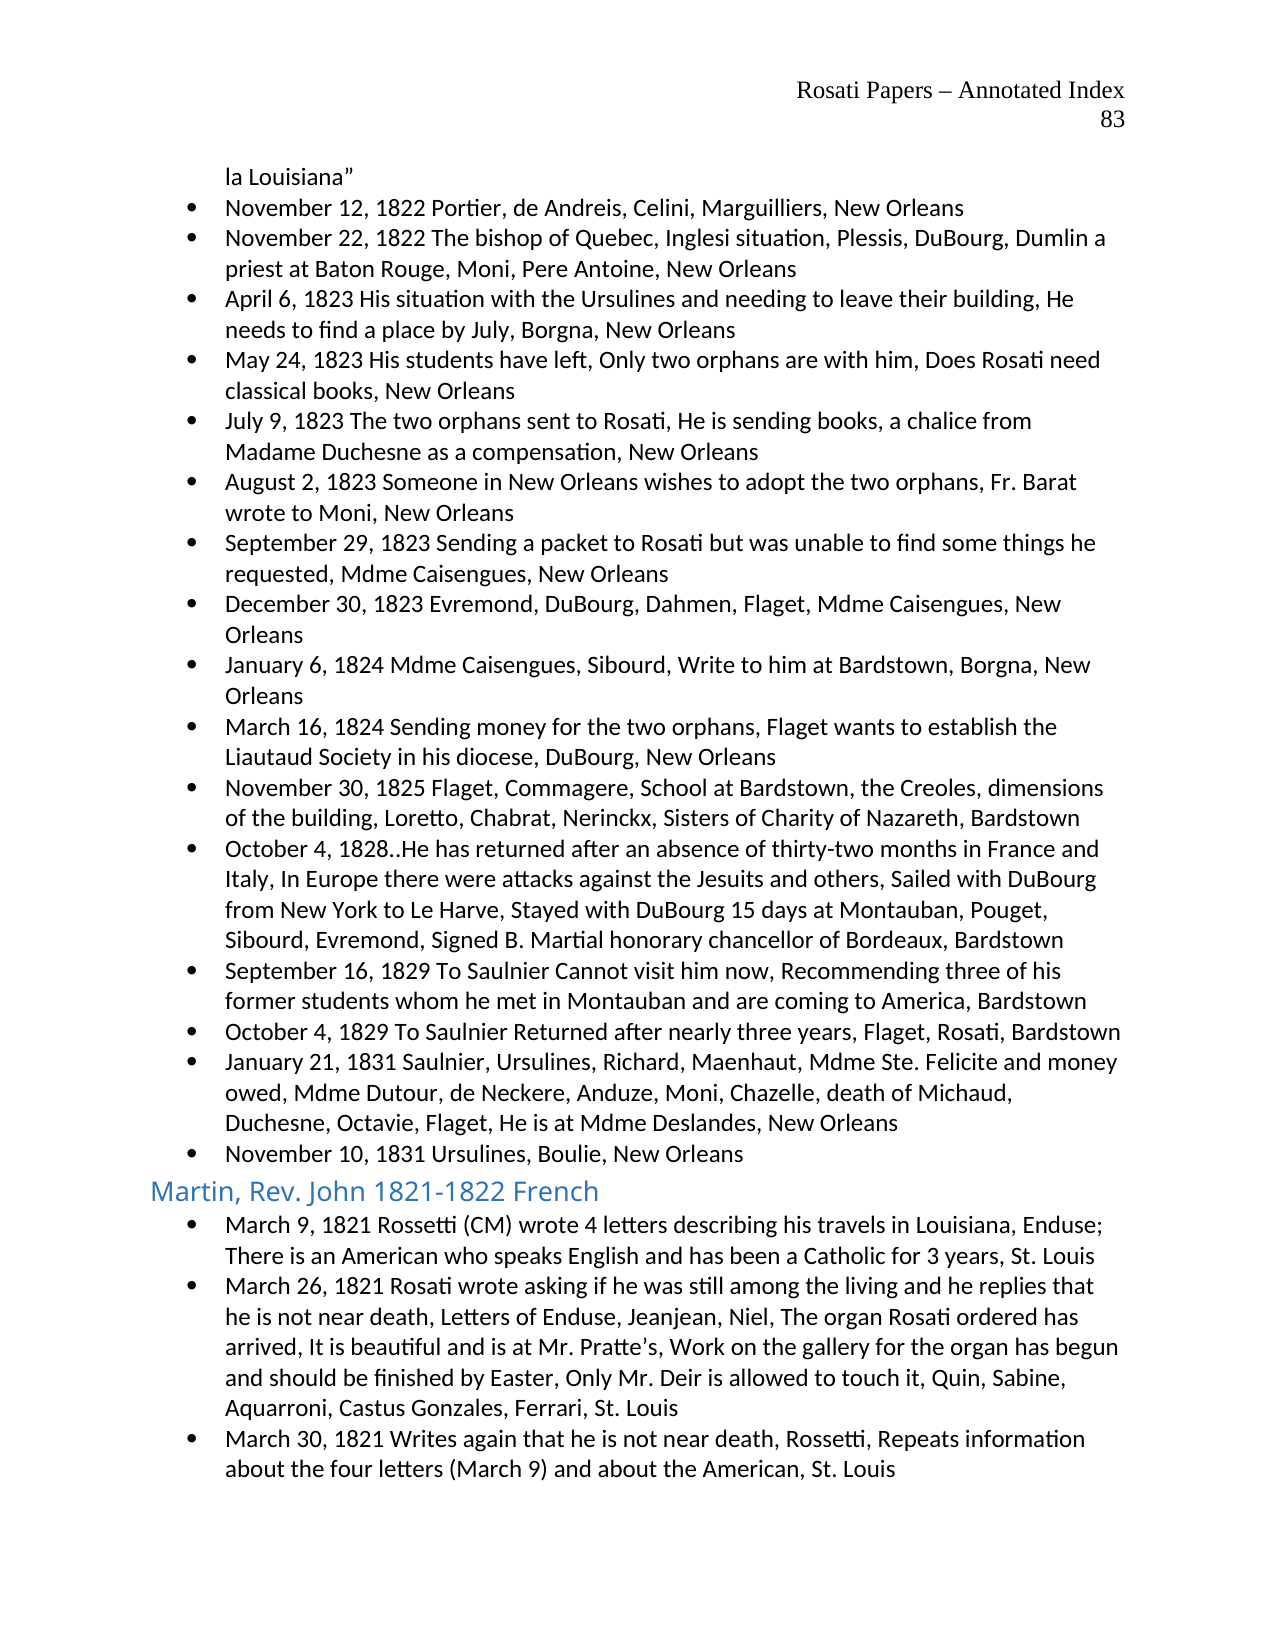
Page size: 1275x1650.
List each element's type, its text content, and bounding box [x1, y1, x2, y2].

list November 30, 1825 Flaget, Commagere, School at Bardstown, the Creoles, dimensions of the building, Loretto, Chabrat, Nerinckx, Sisters of Charity of Nazareth, Bardstown [187, 772, 1125, 833]
list March 16, 1824 Sending money for the two orphans, Flaget wants to establish the Liautaud Society in his diocese, DuBourg, New Orleans [187, 711, 1125, 772]
list December 30, 1823 Evremond, DuBourg, Dahmen, Flaget, Mdme Caisengues, New Orleans [187, 588, 1125, 649]
list March 30, 1821 Writes again that he is not near death, Rossetti, Repeats information about the four letters (March 9) and about the American, St. Louis [187, 1423, 1125, 1484]
list November 10, 1831 Ursulines, Boulie, New Orleans [187, 1138, 1125, 1168]
list October 4, 1828..He has returned after an absence of thirty-two months in France and Italy, In Europe there were attacks against the Jesuits and others, Sailed with DuBourg from New York to Le Harve, Stayed with DuBourg 15 days at Montauban, Pouget, Sibourd, Evremond, Signed B. Martial honorary chancellor of Bordeaux, Bardstown [187, 833, 1125, 955]
list September 16, 1829 To Saulnier Cannot visit him now, Recommending three of his former students whom he met in Montauban and are coming to America, Bardstown [187, 955, 1125, 1016]
list March 9, 1821 Rossetti (CM) wrote 4 letters describing his travels in Louisiana, Enduse; There is an American who speaks English and has been a Catholic for 3 years, St. Louis [187, 1209, 1125, 1271]
list November 22, 1822 The bishop of Quebec, Inglesi situation, Plessis, DuBourg, Dumlin a priest at Baton Rouge, Moni, Pere Antoine, New Orleans [187, 222, 1125, 283]
list November 12, 1822 Portier, de Andreis, Celini, Marguilliers, New Orleans [187, 192, 1125, 222]
list January 6, 1824 Mdme Caisengues, Sibourd, Write to him at Bardstown, Borgna, New Orleans [187, 649, 1125, 711]
list April 6, 1823 His situation with the Ursulines and needing to leave their building, He needs to find a place by July, Borgna, New Orleans [187, 283, 1125, 344]
list September 29, 1823 Sending a packet to Rosati but was unable to find some things he requested, Mdme Caisengues, New Orleans [187, 527, 1125, 588]
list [187, 161, 1125, 192]
list May 24, 1823 His students have left, Only two orphans are with him, Does Rosati need classical books, New Orleans [187, 344, 1125, 405]
list August 2, 1823 Someone in New Orleans wishes to adopt the two orphans, Fr. Barat wrote to Moni, New Orleans [187, 466, 1125, 527]
list July 9, 1823 The two orphans sent to Rosati, He is sending books, a chalice from Madame Duchesne as a compensation, New Orleans [187, 405, 1125, 466]
list March 26, 1821 Rosati wrote asking if he was still among the living and he replies that he is not near death, Letters of Enduse, Jeanjean, Niel, The organ Rosati ordered has arrived, It is beautiful and is at Mr. Pratte’s, Work on the gallery for the organ has begun and should be finished by Easter, Only Mr. Deir is allowed to touch it, Quin, Sabine, Aquarroni, Castus Gonzales, Ferrari, St. Louis [187, 1271, 1125, 1423]
subtitle Martin, Rev. John 1821-1822 French [150, 1173, 1125, 1209]
list October 4, 1829 To Saulnier Returned after nearly three years, Flaget, Rosati, Bardstown [187, 1016, 1125, 1046]
list January 21, 1831 Saulnier, Ursulines, Richard, Maenhaut, Mdme Ste. Felicite and money owed, Mdme Dutour, de Neckere, Anduze, Moni, Chazelle, death of Michaud, Duchesne, Octavie, Flaget, He is at Mdme Deslandes, New Orleans [187, 1046, 1125, 1138]
